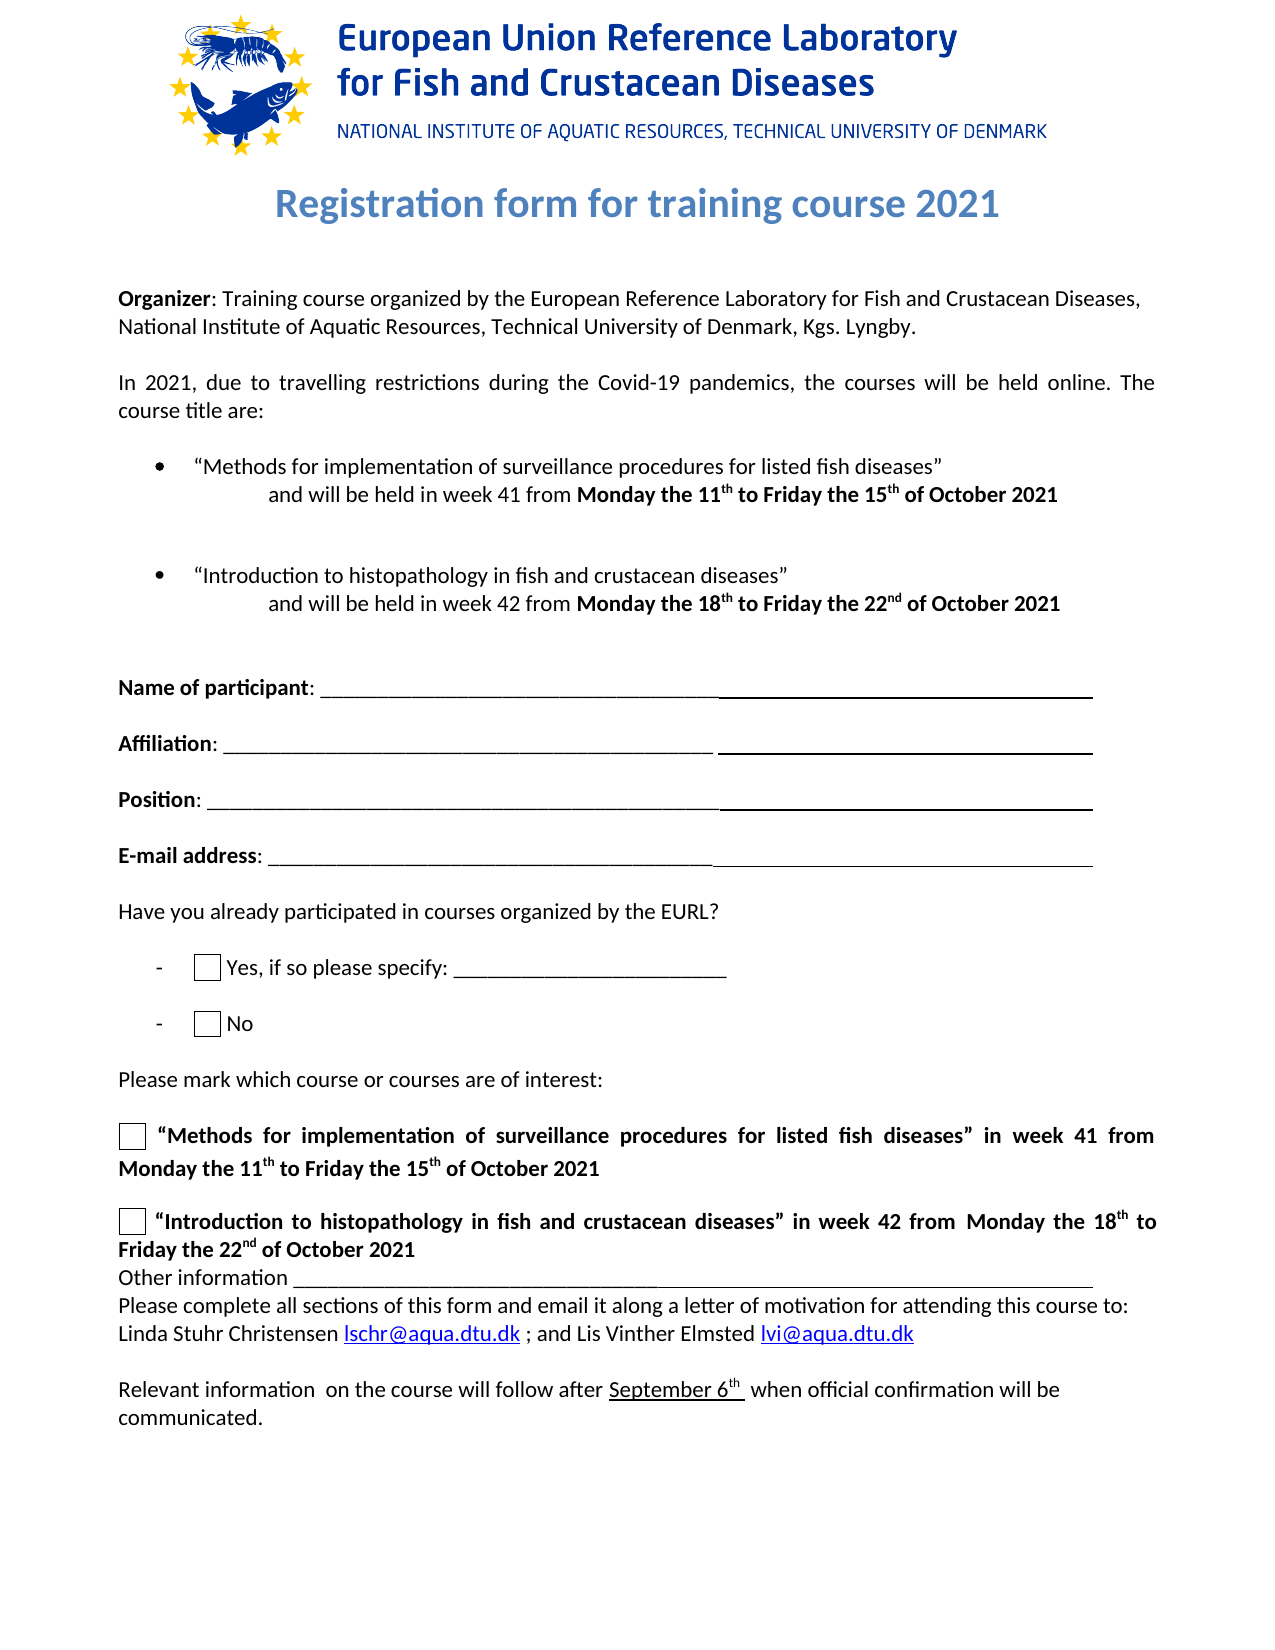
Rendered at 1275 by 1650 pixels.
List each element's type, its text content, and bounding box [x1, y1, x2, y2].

list No [156, 1009, 1157, 1038]
text Name of participant: ___________________________________ [118, 673, 1157, 729]
picture [169, 14, 1047, 156]
list “Methods for implementation of surveillance procedures for listed fish diseases” [156, 452, 1157, 480]
text “Introduction to histopathology in fish and crustacean diseases” in week 42 from Monday the 18th to Friday the 22nd of October 2021 [118, 1207, 1157, 1263]
text E-mail address: _______________________________________ [118, 841, 1157, 869]
list Yes, if so please specify: ________________________ [156, 953, 1157, 982]
text Other information ________________________________ [118, 1263, 1157, 1291]
list and will be held in week 42 from Monday the 18th to Friday the 22nd of October 2021 [268, 589, 1157, 617]
list “Introduction to histopathology in fish and crustacean diseases” [156, 561, 1157, 589]
text “Methods for implementation of surveillance procedures for listed fish diseases” in week 41 from Monday the 11th to Friday the 15th of October 2021 [118, 1122, 1157, 1182]
text Please mark which course or courses are of interest: [118, 1066, 1157, 1122]
text Registration form for training course 2021 [118, 177, 1157, 228]
text Have you already participated in courses organized by the EURL? [118, 897, 1157, 926]
list and will be held in week 41 from Monday the 11th to Friday the 15th of October 2021 [268, 480, 1157, 508]
text Organizer: Training course organized by the European Reference Laboratory for Fish and Crustacean Diseases, National Institute of Aquatic Resources, Technical University of Denmark, Kgs. Lyngby. [118, 284, 1157, 340]
text Please complete all sections of this form and email it along a letter of motivation for attending this course to: Linda Stuhr Christensen lschr@aqua.dtu.dk ; and Lis Vinther Elmsted lvi@aqua.dtu.dk [118, 1291, 1157, 1347]
text Affiliation: ___________________________________________ [118, 729, 1157, 757]
text Relevant information on the course will follow after September 6th when official confirmation will be communicated. [118, 1375, 1157, 1431]
text Position: _____________________________________________ [118, 785, 1157, 813]
text In 2021, due to travelling restrictions during the Covid-19 pandemics, the courses will be held online. The course title are: [118, 368, 1157, 424]
